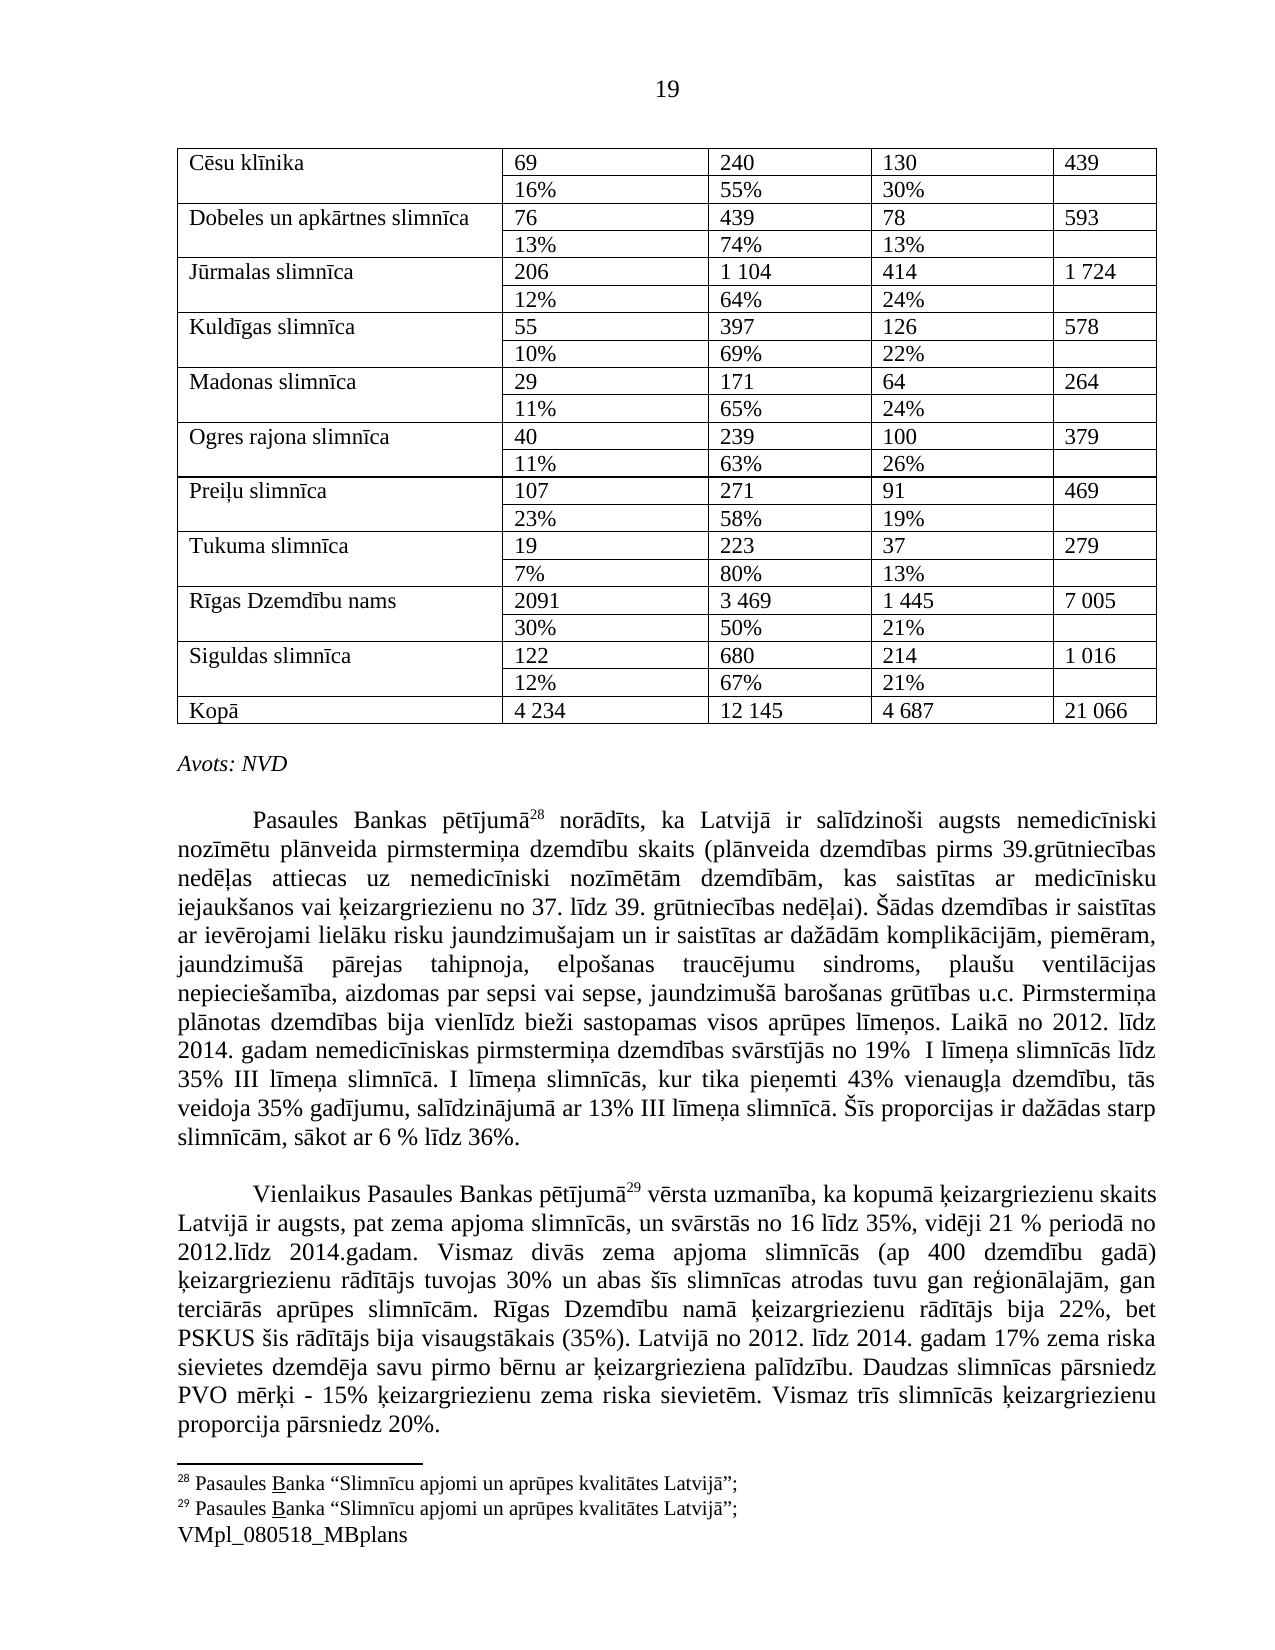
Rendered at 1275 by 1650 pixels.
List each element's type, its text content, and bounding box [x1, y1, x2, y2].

table_cell 74% [709, 231, 871, 257]
table_cell Madonas slimnīca [178, 368, 502, 422]
table_cell 16% [503, 176, 708, 202]
table_cell 214 [872, 642, 1053, 668]
table_cell 55% [709, 176, 871, 202]
table_cell 80% [709, 560, 871, 586]
table_cell 11% [503, 450, 708, 476]
table_cell 130 [872, 149, 1053, 175]
table_cell [1054, 286, 1156, 312]
table_cell 11% [503, 395, 708, 422]
table_cell [1054, 560, 1156, 586]
table_cell 680 [709, 642, 871, 668]
table_cell 100 [872, 423, 1053, 449]
table_cell Siguldas slimnīca [178, 642, 502, 696]
table_cell 55 [503, 313, 708, 339]
table_cell 223 [709, 532, 871, 559]
table_cell 12% [503, 286, 708, 312]
table_cell [1054, 450, 1156, 476]
table_cell [1054, 615, 1156, 641]
table_cell 30% [503, 615, 708, 641]
table_cell 91 [872, 478, 1053, 504]
table_cell Kopā [178, 697, 502, 723]
table_cell 22% [872, 341, 1053, 367]
table_cell 4 687 [872, 697, 1053, 723]
text Avots: NVD [177, 750, 1157, 777]
table_cell 76 [503, 204, 708, 230]
table_cell 126 [872, 313, 1053, 339]
table_cell [1054, 395, 1156, 422]
table_cell 13% [503, 231, 708, 257]
table_cell 19% [872, 505, 1053, 531]
table_cell 1 016 [1054, 642, 1156, 668]
table_cell 12% [503, 669, 708, 696]
table_cell 30% [872, 176, 1053, 202]
table_cell [1054, 505, 1156, 531]
table_cell 69 [503, 149, 708, 175]
table_cell 24% [872, 286, 1053, 312]
table_cell Preiļu slimnīca [178, 478, 502, 531]
table_cell 107 [503, 478, 708, 504]
table_cell 439 [709, 204, 871, 230]
table_cell 439 [1054, 149, 1156, 175]
table_cell Dobeles un apkārtnes slimnīca [178, 204, 502, 257]
table_cell 3 469 [709, 587, 871, 613]
table_cell 397 [709, 313, 871, 339]
table_cell 29 [503, 368, 708, 394]
table_cell 593 [1054, 204, 1156, 230]
table_cell 1 445 [872, 587, 1053, 613]
table_cell Jūrmalas slimnīca [178, 258, 502, 312]
table_cell 58% [709, 505, 871, 531]
table_cell 1 104 [709, 258, 871, 285]
table_cell 122 [503, 642, 708, 668]
table_cell [1054, 341, 1156, 367]
table_cell [1054, 231, 1156, 257]
table_cell 63% [709, 450, 871, 476]
table_cell 40 [503, 423, 708, 449]
table_cell 65% [709, 395, 871, 422]
table_cell 469 [1054, 478, 1156, 504]
table_cell 2091 [503, 587, 708, 613]
table_cell [1054, 669, 1156, 696]
table_cell 13% [872, 231, 1053, 257]
table_cell 206 [503, 258, 708, 285]
table_cell Tukuma slimnīca [178, 532, 502, 586]
table_cell 23% [503, 505, 708, 531]
table_cell 19 [503, 532, 708, 559]
table_cell 7 005 [1054, 587, 1156, 613]
table_cell 21% [872, 615, 1053, 641]
list Pasaules Bankas pētījumā norādīts, ka Latvijā ir salīdzinoši augsts nemedicīniski nozīmētu plānveida pirmstermiņa dzemdību skaits (plānveida dzemdības pirms 39.grūtniecības nedēļas attiecas uz nemedicīniski nozīmētām dzemdībām, kas saistītas ar medicīnisku iejaukšanos vai ķeizargriezienu no 37. līdz 39. grūtniecības nedēļai). Šādas dzemdības ir saistītas ar ievērojami lielāku risku jaundzimušajam un ir saistītas ar dažādām komplikācijām, piemēram, jaundzimušā pārejas tahipnoja, elpošanas traucējumu sindroms, plaušu ventilācijas nepieciešamība, aizdomas par sepsi vai sepse, jaundzimušā barošanas grūtības u.c. Pirmstermiņa plānotas dzemdības bija vienlīdz bieži sastopamas visos aprūpes līmeņos. Laikā no 2012. līdz 2014. gadam nemedicīniskas pirmstermiņa dzemdības svārstījās no 19% I līmeņa slimnīcās līdz 35% III līmeņa slimnīcā. I līmeņa slimnīcās, kur tika pieņemti 43% vienaugļa dzemdību, tās veidoja 35% gadījumu, salīdzinājumā ar 13% III līmeņa slimnīcā. Šīs proporcijas ir dažādas starp slimnīcām, sākot ar 6 % līdz 36%. [177, 806, 1157, 1151]
table_cell 578 [1054, 313, 1156, 339]
table_cell 67% [709, 669, 871, 696]
table_cell 24% [872, 395, 1053, 422]
table_cell 12 145 [709, 697, 871, 723]
table_cell 264 [1054, 368, 1156, 394]
table_cell 21% [872, 669, 1053, 696]
table_cell 239 [709, 423, 871, 449]
table_cell [1054, 176, 1156, 202]
table_cell 171 [709, 368, 871, 394]
table_cell 1 724 [1054, 258, 1156, 285]
table_cell 26% [872, 450, 1053, 476]
table_cell 379 [1054, 423, 1156, 449]
table_cell Ogres rajona slimnīca [178, 423, 502, 476]
table_cell 13% [872, 560, 1053, 586]
table_cell 10% [503, 341, 708, 367]
table_cell 21 066 [1054, 697, 1156, 723]
table_cell Rīgas Dzemdību nams [178, 587, 502, 641]
table_cell 64 [872, 368, 1053, 394]
table_cell 50% [709, 615, 871, 641]
table_cell Cēsu klīnika [178, 149, 502, 202]
table_cell 69% [709, 341, 871, 367]
table_cell 279 [1054, 532, 1156, 559]
table_cell 64% [709, 286, 871, 312]
table_cell 7% [503, 560, 708, 586]
table_cell 37 [872, 532, 1053, 559]
table_cell 271 [709, 478, 871, 504]
table_cell 78 [872, 204, 1053, 230]
table_cell Kuldīgas slimnīca [178, 313, 502, 367]
list Vienlaikus Pasaules Bankas pētījumā vērsta uzmanība, ka kopumā ķeizargriezienu skaits Latvijā ir augsts, pat zema apjoma slimnīcās, un svārstās no 16 līdz 35%, vidēji 21 % periodā no 2012.līdz 2014.gadam. Vismaz divās zema apjoma slimnīcās (ap 400 dzemdību gadā) ķeizargriezienu rādītājs tuvojas 30% un abas šīs slimnīcas atrodas tuvu gan reģionālajām, gan terciārās aprūpes slimnīcām. Rīgas Dzemdību namā ķeizargriezienu rādītājs bija 22%, bet PSKUS šis rādītājs bija visaugstākais (35%). Latvijā no 2012. līdz 2014. gadam 17% zema riska sievietes dzemdēja savu pirmo bērnu ar ķeizargrieziena palīdzību. Daudzas slimnīcas pārsniedz PVO mērķi - 15% ķeizargriezienu zema riska sievietēm. Vismaz trīs slimnīcās ķeizargriezienu proporcija pārsniedz 20%. [177, 1179, 1157, 1438]
table_cell 240 [709, 149, 871, 175]
table_cell 4 234 [503, 697, 708, 723]
table_cell 414 [872, 258, 1053, 285]
